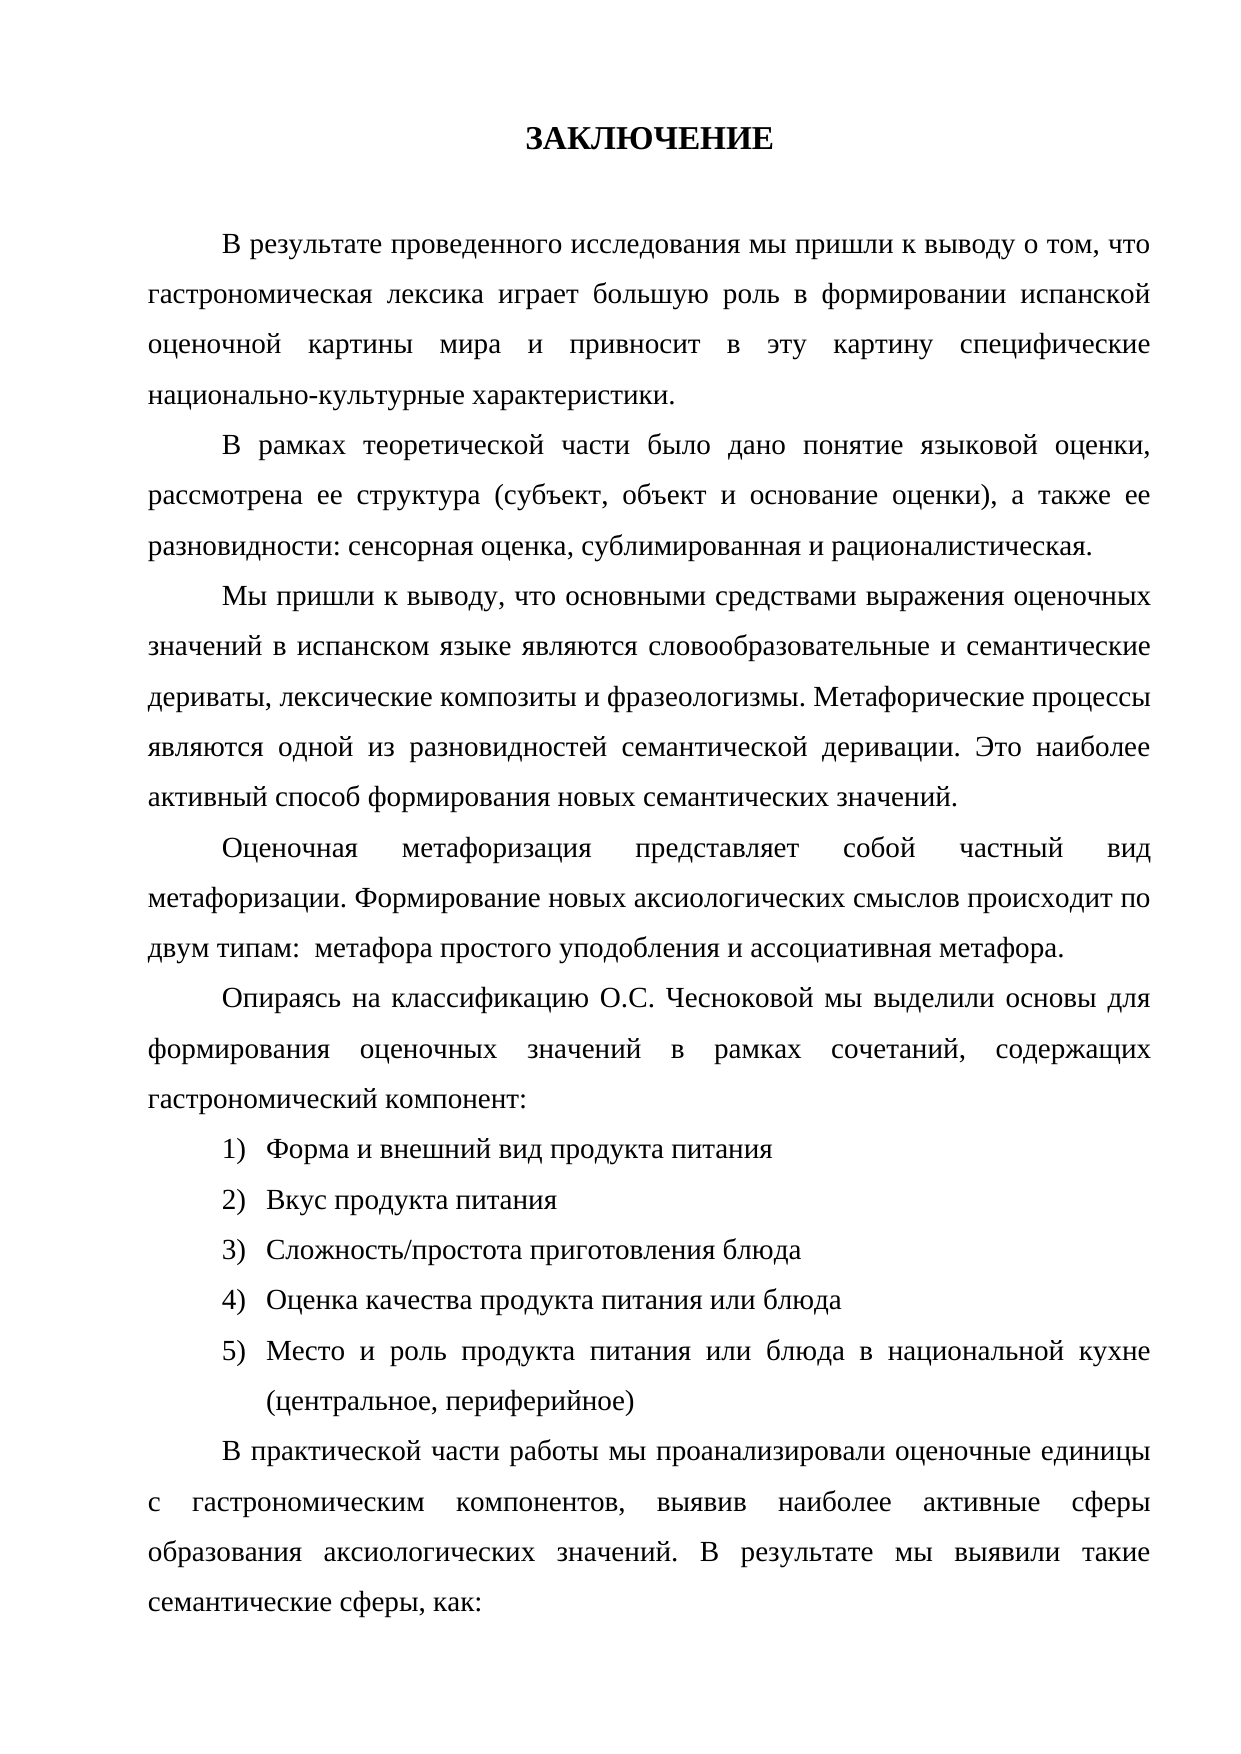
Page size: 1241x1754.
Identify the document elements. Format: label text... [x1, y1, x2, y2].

text Мы пришли к выводу, что основными средствами выражения оценочных значений в испанском языке являются словообразовательные и семантические дериваты, лексические композиты и фразеологизмы. Метафорические процессы являются одной из разновидностей семантической деривации. Это наиболее активный способ формирования новых семантических значений. [148, 578, 1152, 813]
text Опираясь на классификацию О.С. Чесноковой мы выделили основы для формирования оценочных значений в рамках сочетаний, содержащих гастрономический компонент: [148, 981, 1152, 1115]
list Сложность/простота приготовления блюда [222, 1232, 1152, 1266]
text Заключение [148, 118, 1152, 156]
list Форма и внешний вид продукта питания [222, 1132, 1152, 1165]
text В результате проведенного исследования мы пришли к выводу о том, что гастрономическая лексика играет большую роль в формировании испанской оценочной картины мира и привносит в эту картину специфические национально-культурные характеристики. [148, 226, 1152, 410]
list Оценка качества продукта питания или блюда [222, 1282, 1152, 1316]
text Оценочная метафоризация представляет собой частный вид метафоризации. Формирование новых аксиологических смыслов происходит по двум типам: метафора простого уподобления и ассоциативная метафора. [148, 830, 1152, 964]
list Место и роль продукта питания или блюда в национальной кухне (центральное, периферийное) [222, 1333, 1152, 1417]
text В практической части работы мы проанализировали оценочные единицы с гастрономическим компонентов, выявив наиболее активные сферы образования аксиологических значений. В результате мы выявили такие семантические сферы, как: [148, 1433, 1152, 1618]
text В рамках теоретической части было дано понятие языковой оценки, рассмотрена ее структура (субъект, объект и основание оценки), а также ее разновидности: сенсорная оценка, сублимированная и рационалистическая. [148, 427, 1152, 561]
list Вкус продукта питания [222, 1182, 1152, 1215]
